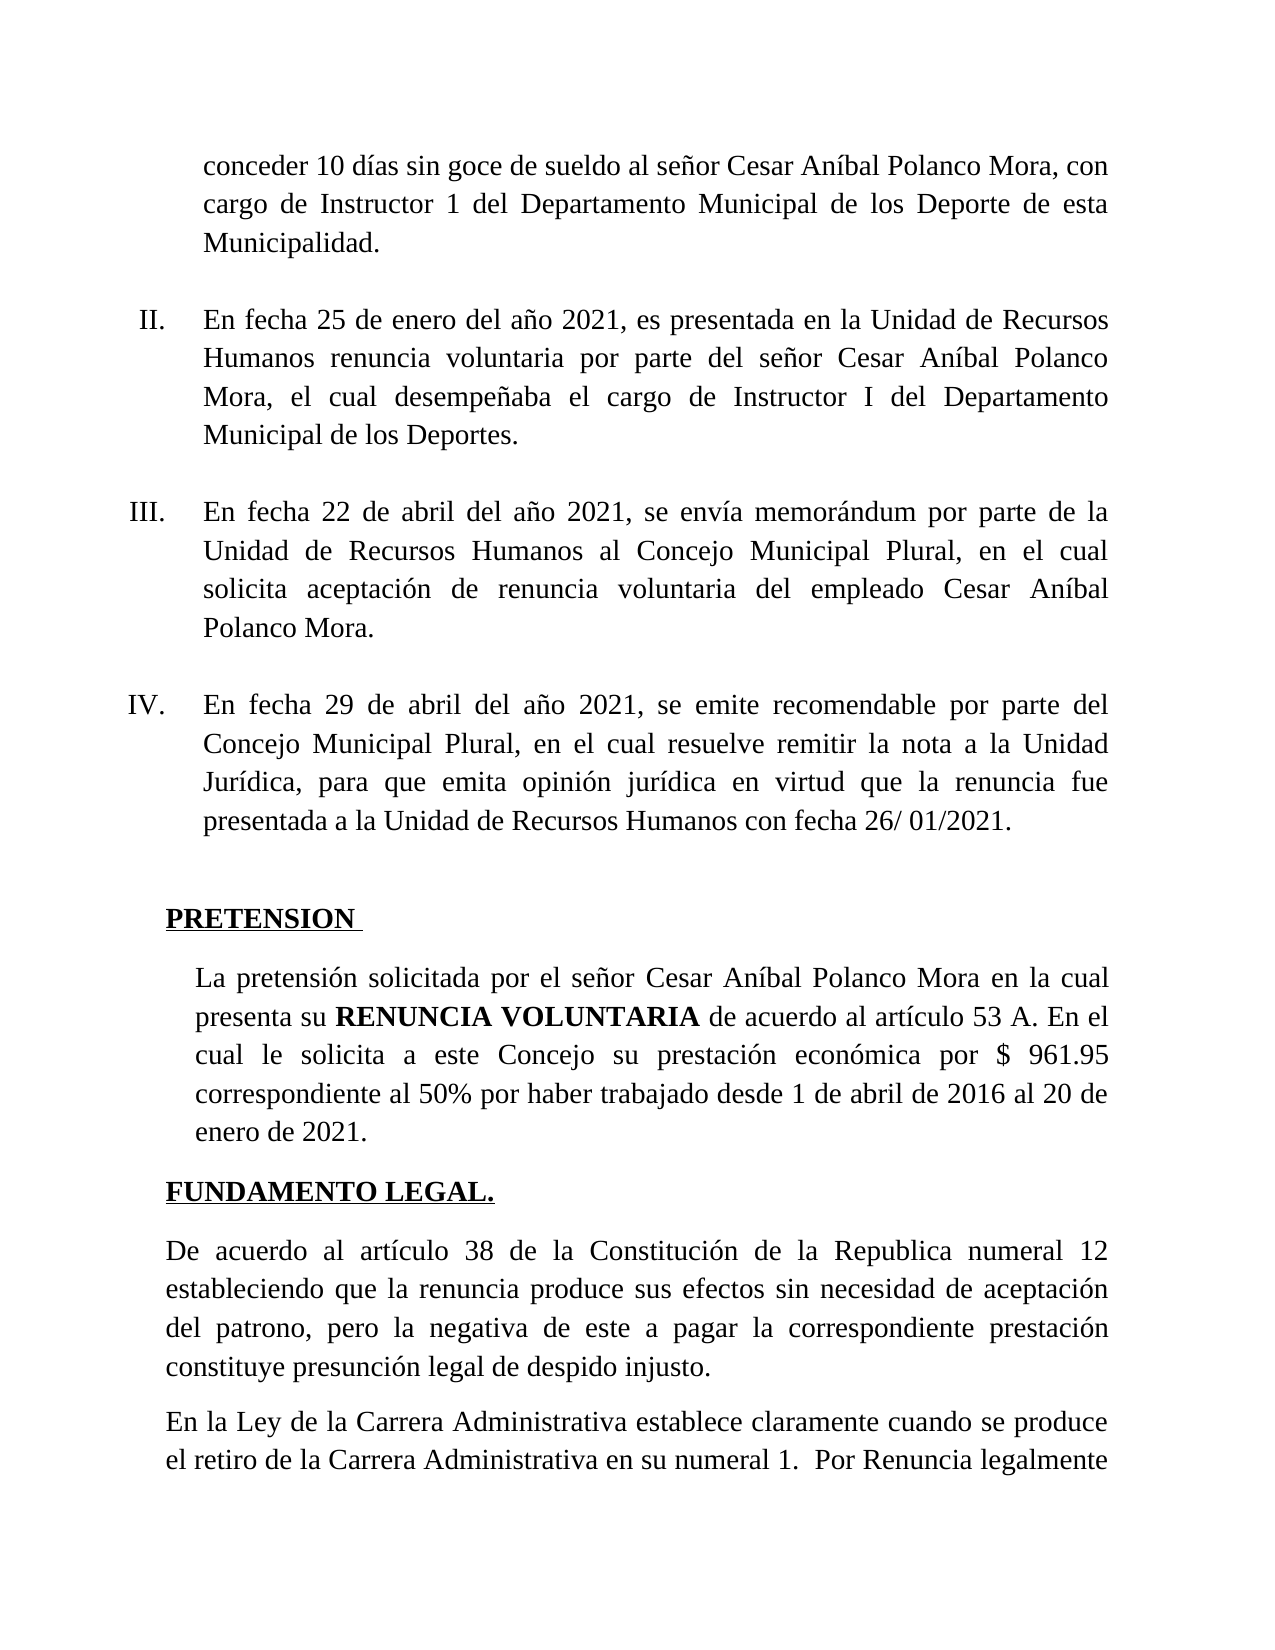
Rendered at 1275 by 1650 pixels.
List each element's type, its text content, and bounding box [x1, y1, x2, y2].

list En fecha 25 de enero del año 2021, es presentada en la Unidad de Recursos Humanos renuncia voluntaria por parte del señor Cesar Aníbal Polanco Mora, el cual desempeñaba el cargo de Instructor I del Departamento Municipal de los Deportes. [165, 302, 1109, 451]
text De acuerdo al artículo 38 de la Constitución de la Republica numeral 12 estableciendo que la renuncia produce sus efectos sin necesidad de aceptación del patrono, pero la negativa de este a pagar la correspondiente prestación constituye presunción legal de despido injusto. [165, 1233, 1109, 1382]
list En fecha 29 de abril del año 2021, se emite recomendable por parte del Concejo Municipal Plural, en el cual resuelve remitir la nota a la Unidad Jurídica, para que emita opinión jurídica en virtud que la renuncia fue presentada a la Unidad de Recursos Humanos con fecha 26/ 01/2021. [165, 687, 1109, 836]
list En fecha 22 de abril del año 2021, se envía memorándum por parte de la Unidad de Recursos Humanos al Concejo Municipal Plural, en el cual solicita aceptación de renuncia voluntaria del empleado Cesar Aníbal Polanco Mora. [165, 494, 1109, 644]
text FUNDAMENTO LEGAL. [165, 1174, 1109, 1207]
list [165, 148, 1109, 258]
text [165, 1404, 1109, 1476]
text La pretensión solicitada por el señor Cesar Aníbal Polanco Mora en la cual presenta su RENUNCIA VOLUNTARIA de acuerdo al artículo 53 A. En el cual le solicita a este Concejo su prestación económica por $ 961.95 correspondiente al 50% por haber trabajado desde 1 de abril de 2016 al 20 de enero de 2021. [195, 960, 1109, 1148]
text PRETENSION [165, 901, 1109, 934]
